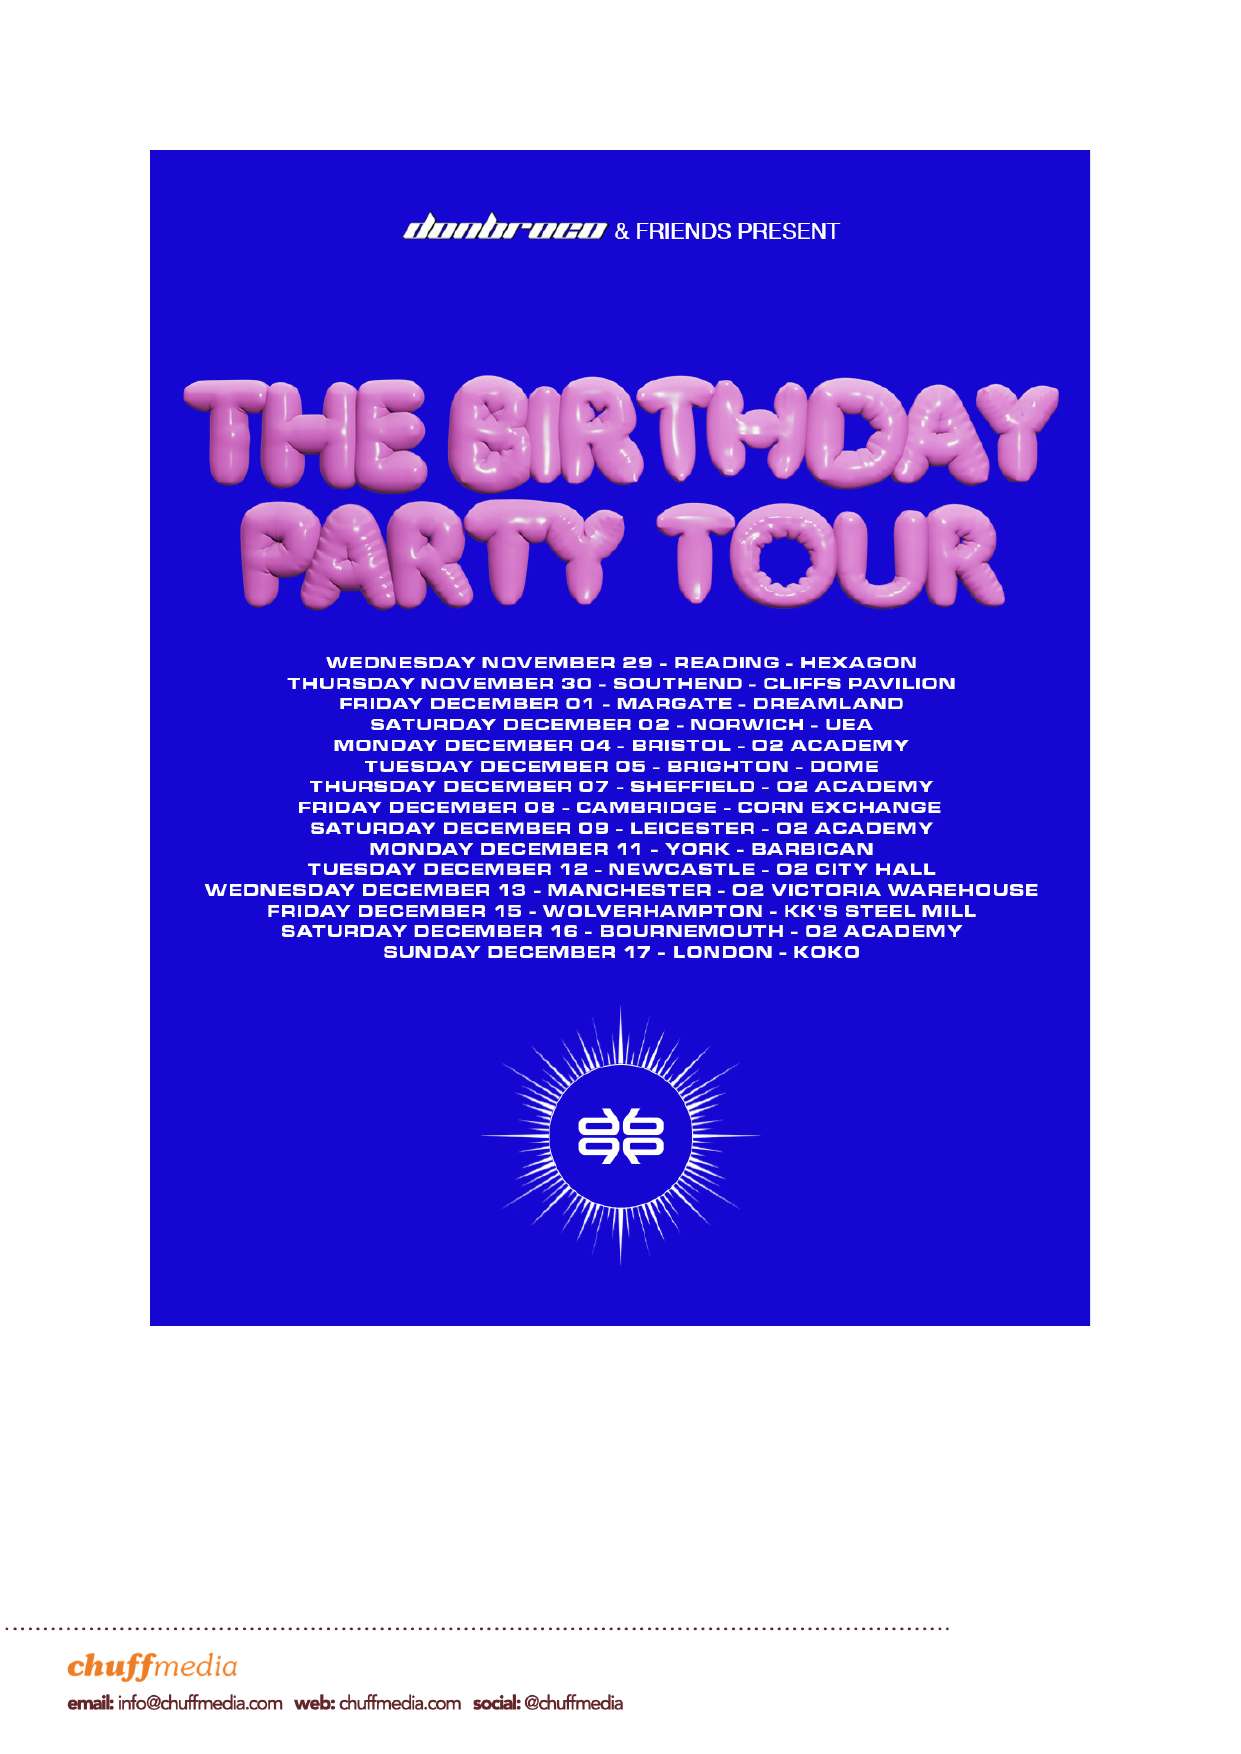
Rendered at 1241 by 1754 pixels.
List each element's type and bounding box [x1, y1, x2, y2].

picture [150, 150, 1091, 1326]
picture [0, 1604, 953, 1719]
